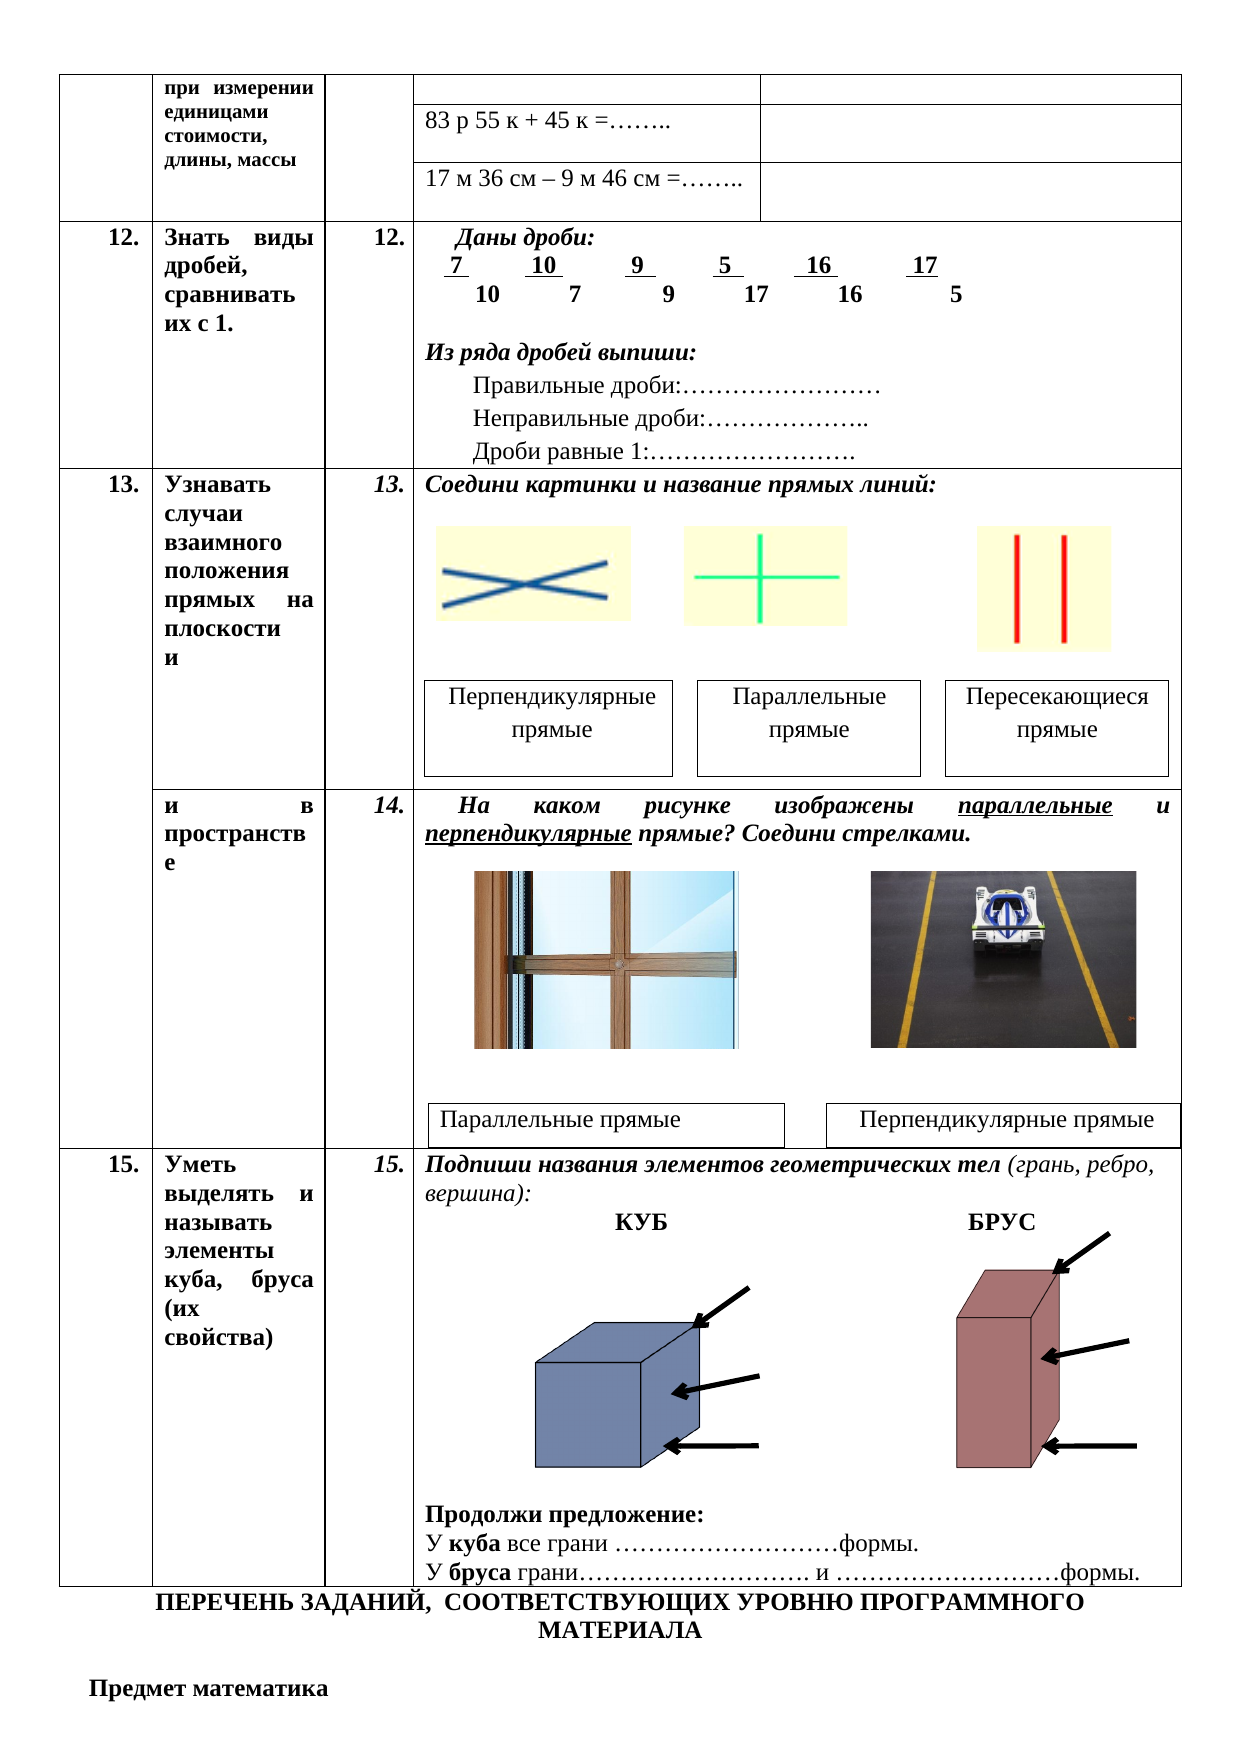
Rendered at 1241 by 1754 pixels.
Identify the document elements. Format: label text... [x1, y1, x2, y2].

table_cell и в пространстве [153, 790, 324, 1148]
table_cell Узнавать случаи взаимного положения прямых на плоскости и [153, 469, 324, 789]
table_cell [60, 469, 152, 1148]
text ПЕРЕЧЕНЬ ЗАДАНИЙ, СООТВЕТСТВУЮЩИХ УРОВНЮ ПРОГРАММНОГО МАТЕРИАЛА [89, 1587, 1152, 1644]
table_cell [326, 222, 413, 468]
table_cell [326, 1149, 413, 1586]
table_cell [761, 75, 1181, 104]
table_cell [761, 105, 1181, 162]
table_cell 17 м 36 см – 9 м 46 см =…….. [414, 163, 760, 221]
picture [436, 526, 631, 621]
table_cell [326, 790, 413, 1148]
text Предмет математика [89, 1673, 1152, 1702]
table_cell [414, 75, 760, 104]
picture [683, 526, 848, 626]
table_cell Уметь выделять и называть элементы куба, бруса (их свойства) [153, 1149, 324, 1586]
table_cell [326, 469, 413, 789]
picture [474, 871, 739, 1049]
table_cell Даны дроби: 7 10 9 5 16 17 10 7 9 17 16 5 Из ряда дробей выпиши: Правильные дроби:…………………… Неправильные дроби:……………….. Дроби равные 1:……………………. [414, 222, 1181, 468]
table_cell Соедини картинки и название прямых линий: [414, 469, 1181, 789]
table_cell [761, 163, 1181, 221]
table_cell [60, 1149, 152, 1586]
picture [870, 871, 1137, 1048]
table_cell 83 р 55 к + 45 к =…….. [414, 105, 760, 162]
table_cell Подпиши названия элементов геометрических тел (грань, ребро, вершина): КУБ БРУС Продолжи предложение: У куба все грани ………………………формы. У бруса грани………………………. и ………………………формы. [414, 1149, 1181, 1586]
picture [977, 526, 1112, 652]
table_cell Знать виды дробей, сравнивать их с 1. [153, 222, 324, 468]
table_cell На каком рисунке изображены параллельные и перпендикулярные прямые? Соедини стрелками. [414, 790, 1181, 1148]
table_cell [60, 222, 152, 468]
